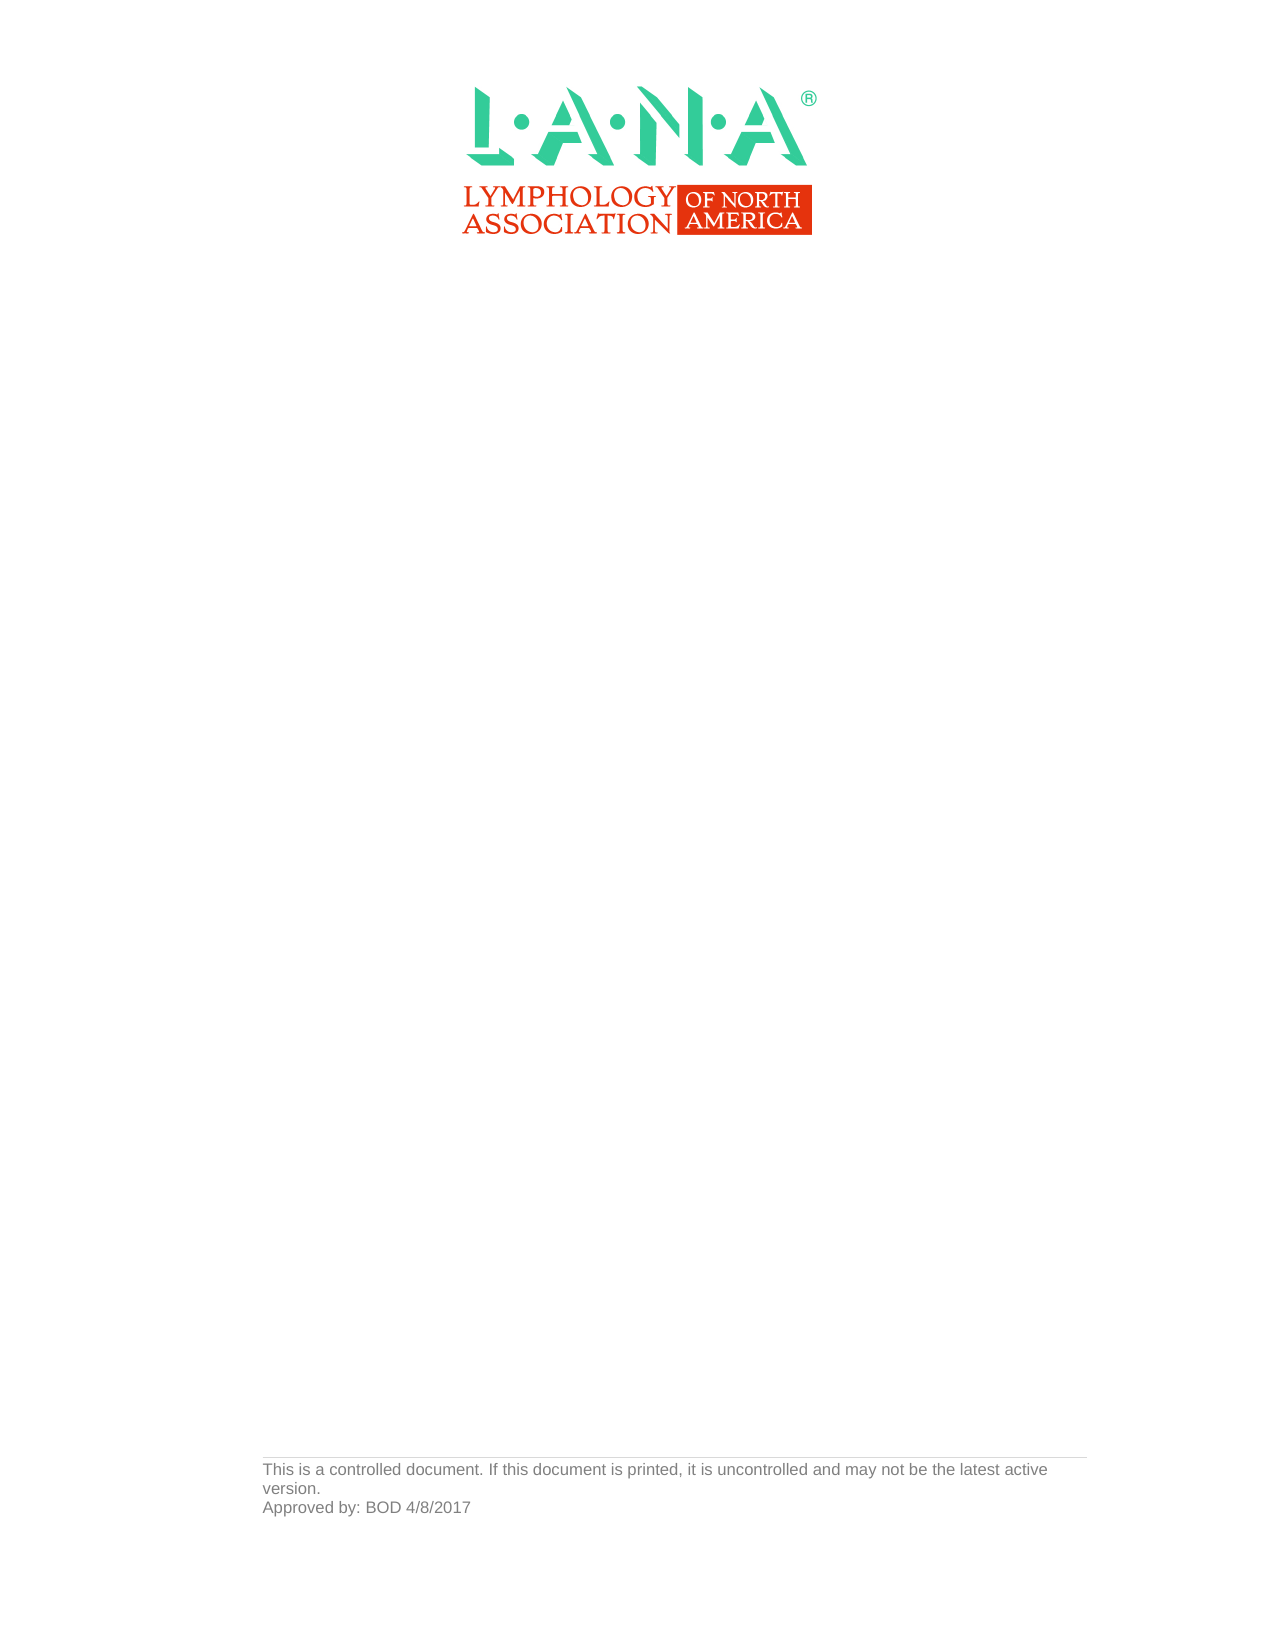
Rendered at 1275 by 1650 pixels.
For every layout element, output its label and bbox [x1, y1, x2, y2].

picture [446, 75, 829, 241]
